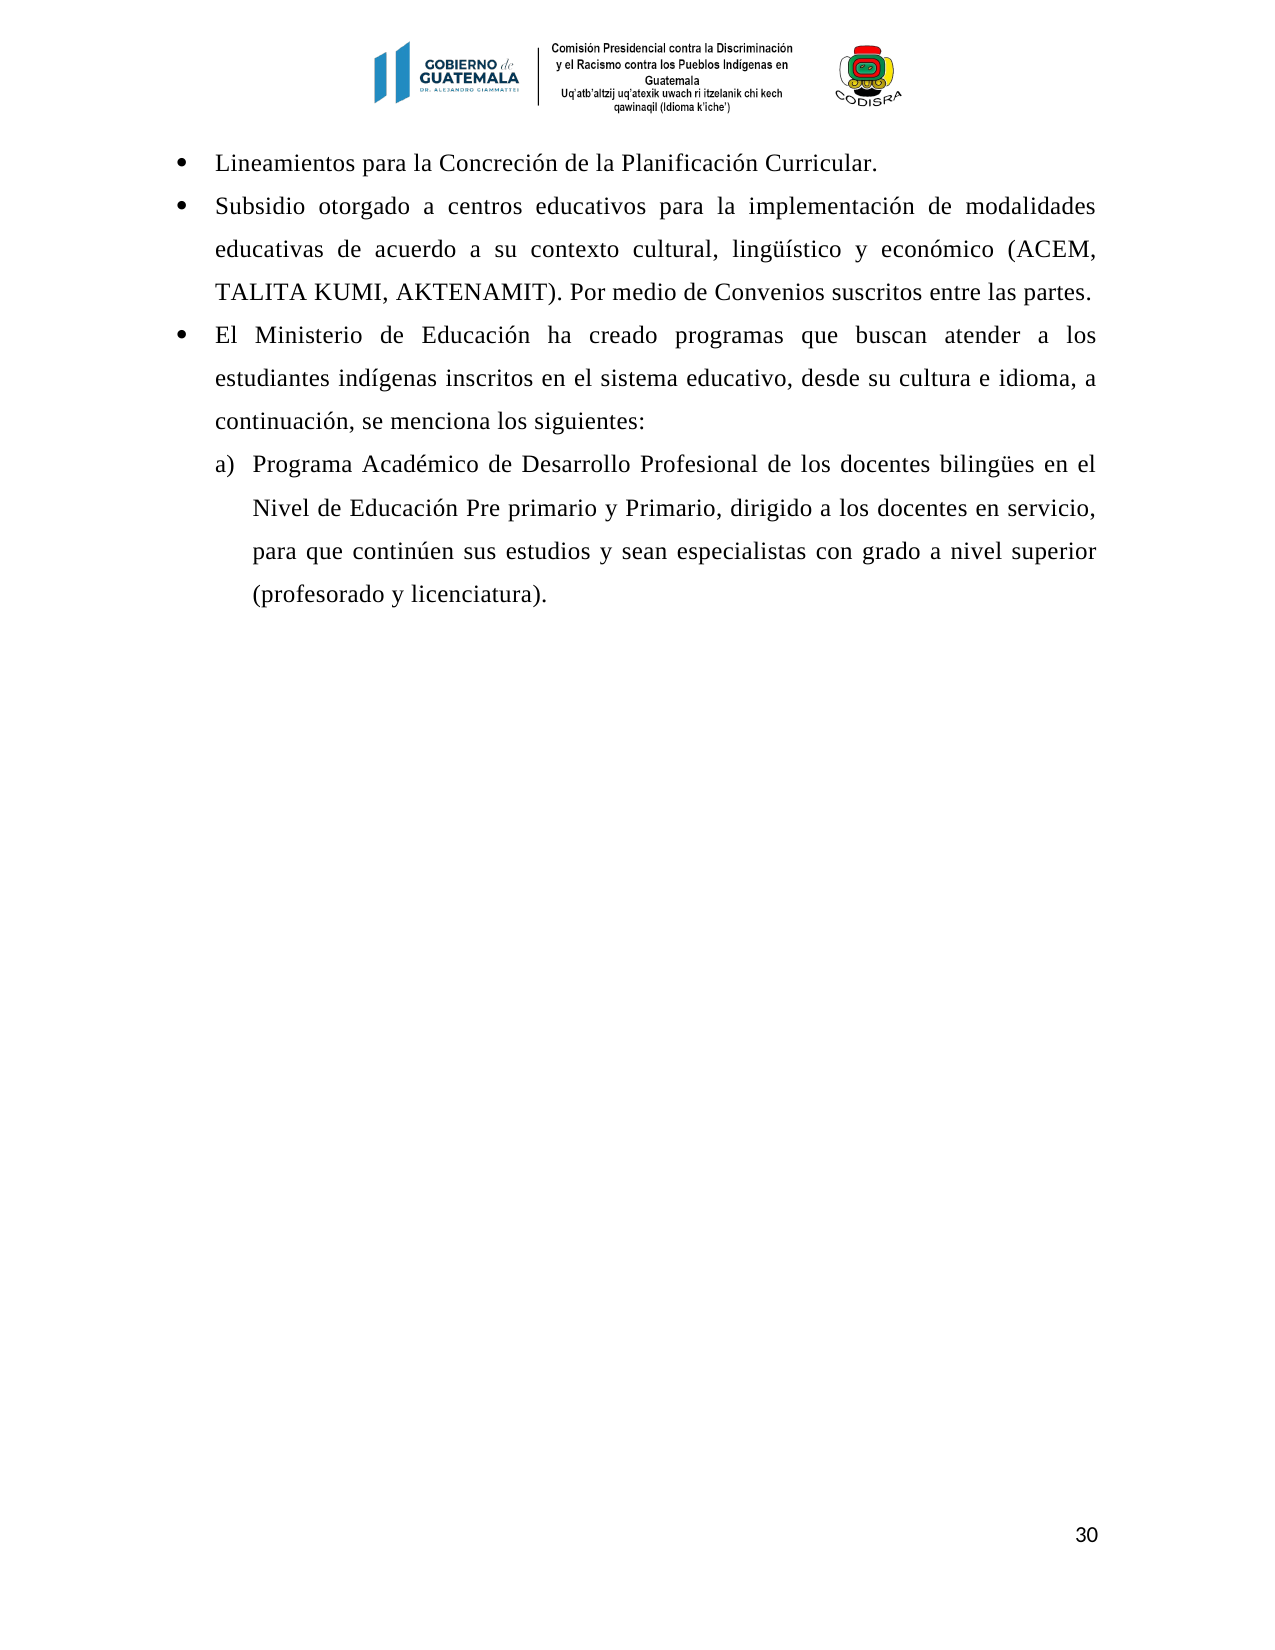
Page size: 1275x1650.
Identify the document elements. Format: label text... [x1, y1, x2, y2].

list Programa Académico de Desarrollo Profesional de los docentes bilingües en el Nivel de Educación Pre primario y Primario, dirigido a los docentes en servicio, para que continúen sus estudios y sean especialistas con grado a nivel superior (profesorado y licenciatura). [215, 449, 1098, 608]
list Lineamientos para la Concreción de la Planificación Curricular. [177, 148, 1098, 176]
list Subsidio otorgado a centros educativos para la implementación de modalidades educativas de acuerdo a su contexto cultural, lingüístico y económico (ACEM, TALITA KUMI, AKTENAMIT). Por medio de Convenios suscritos entre las partes. [177, 191, 1098, 306]
list El Ministerio de Educación ha creado programas que buscan atender a los estudiantes indígenas inscritos en el sistema educativo, desde su cultura e idioma, a continuación, se menciona los siguientes: [177, 320, 1098, 435]
picture [360, 28, 915, 130]
